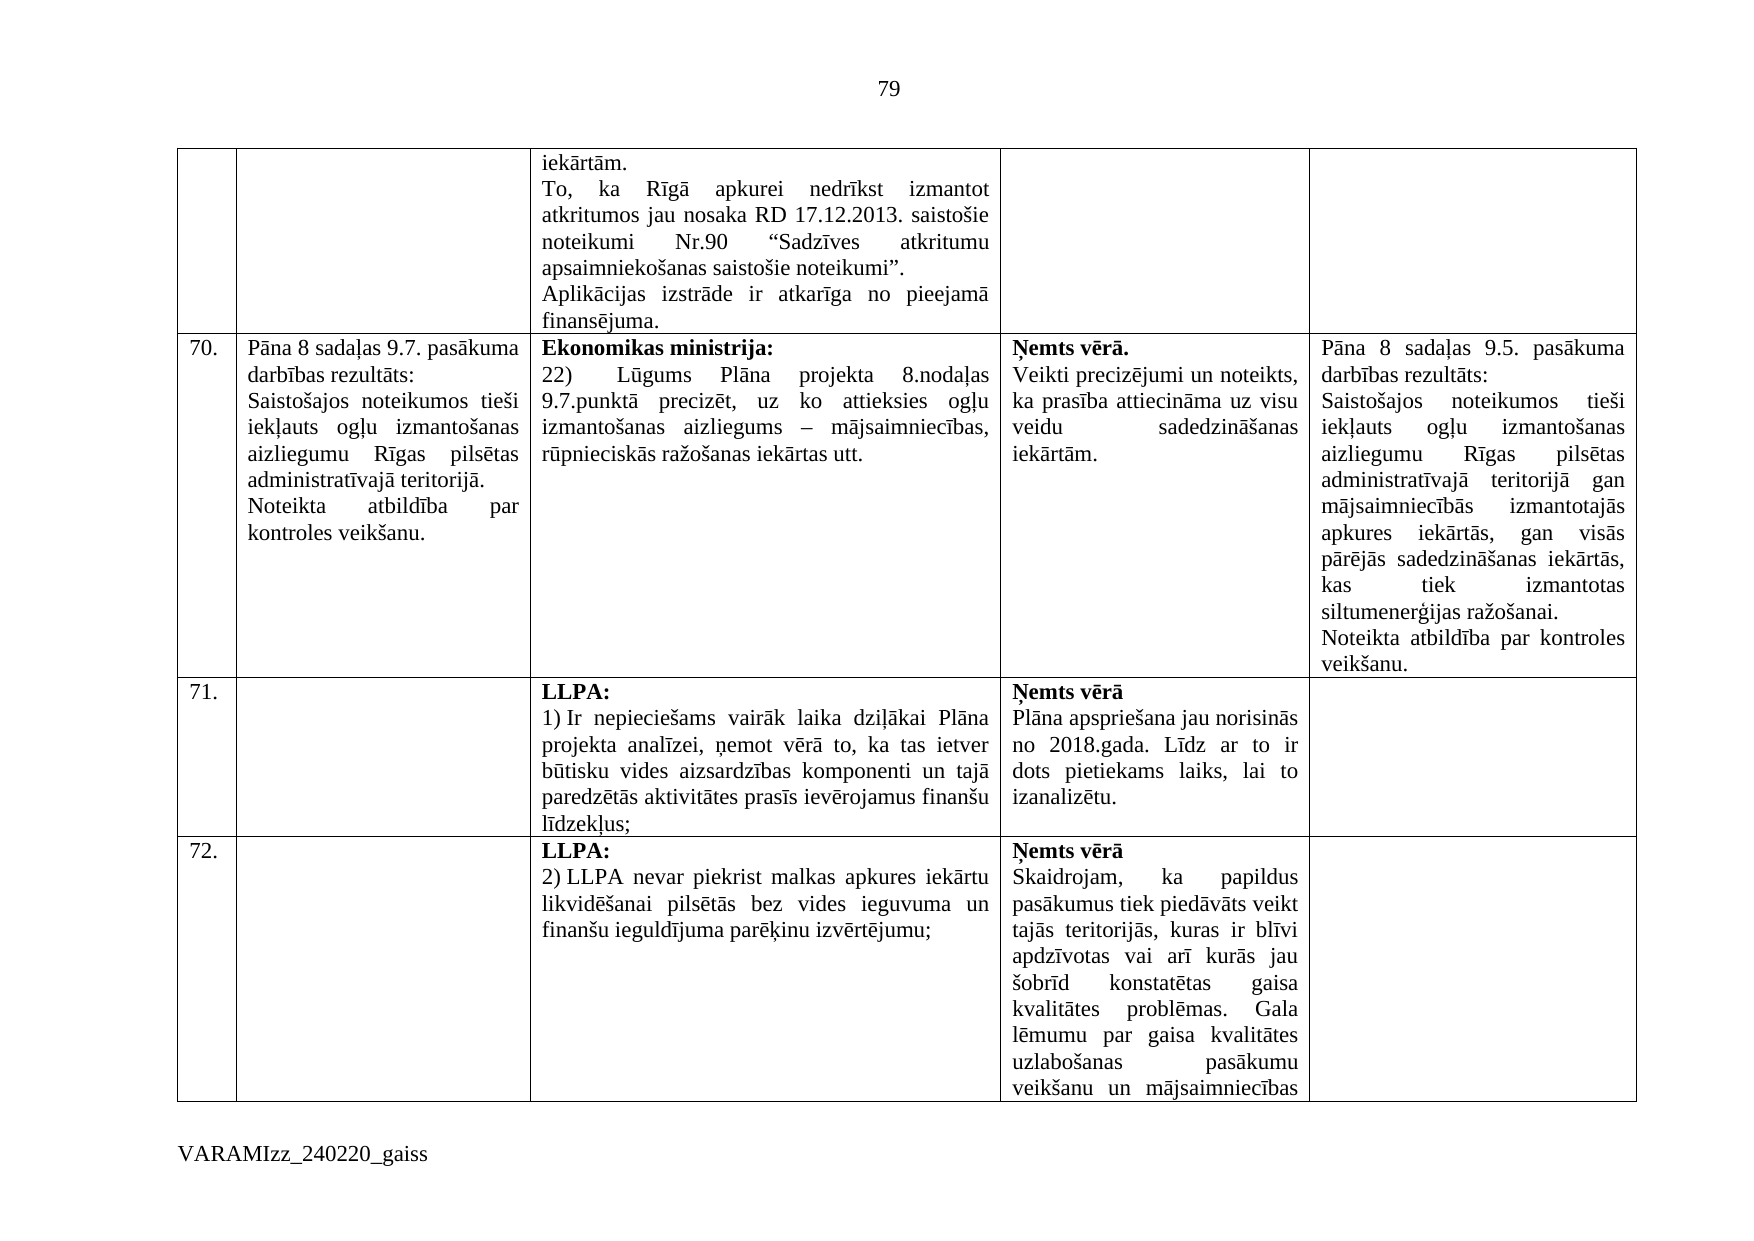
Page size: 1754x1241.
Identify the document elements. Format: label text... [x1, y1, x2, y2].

table_cell [178, 837, 236, 1101]
table_cell [178, 334, 236, 677]
table_cell Ņemts vērā Plāna apspriešana jau norisinās no 2018.gada. Līdz ar to ir dots pietiekams laiks, lai to izanalizētu. [1001, 678, 1309, 836]
table_cell [1310, 678, 1636, 836]
table_cell [1310, 837, 1636, 1101]
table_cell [237, 149, 530, 333]
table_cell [531, 149, 1000, 333]
table_cell [178, 678, 236, 836]
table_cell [1310, 149, 1636, 333]
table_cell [531, 837, 1000, 1101]
table_cell Ņemts vērā. Veikti precizējumi un noteikts, ka prasība attiecināma uz visu veidu sadedzināšanas iekārtām. [1001, 334, 1309, 677]
table_cell Ekonomikas ministrija: 22) Lūgums Plāna projekta 8.nodaļas 9.7.punktā precizēt, uz ko attieksies ogļu izmantošanas aizliegums – mājsaimniecības, rūpnieciskās ražošanas iekārtas utt. [531, 334, 1000, 677]
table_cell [1001, 149, 1309, 333]
table_cell Pāna 8 sadaļas 9.7. pasākuma darbības rezultāts: Saistošajos noteikumos tieši iekļauts ogļu izmantošanas aizliegumu Rīgas pilsētas administratīvajā teritorijā. Noteikta atbildība par kontroles veikšanu. [237, 334, 530, 677]
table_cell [1001, 837, 1309, 1101]
table_cell [178, 149, 236, 333]
table_cell Pāna 8 sadaļas 9.5. pasākuma darbības rezultāts: Saistošajos noteikumos tieši iekļauts ogļu izmantošanas aizliegumu Rīgas pilsētas administratīvajā teritorijā gan mājsaimniecībās izmantotajās apkures iekārtās, gan visās pārējās sadedzināšanas iekārtās, kas tiek izmantotas siltumenerģijas ražošanai. Noteikta atbildība par kontroles veikšanu. [1310, 334, 1636, 677]
table_cell LLPA: 1) Ir nepieciešams vairāk laika dziļākai Plāna projekta analīzei, ņemot vērā to, ka tas ietver būtisku vides aizsardzības komponenti un tajā paredzētās aktivitātes prasīs ievērojamus finanšu līdzekļus; [531, 678, 1000, 836]
table_cell [237, 678, 530, 836]
table_cell [237, 837, 530, 1101]
